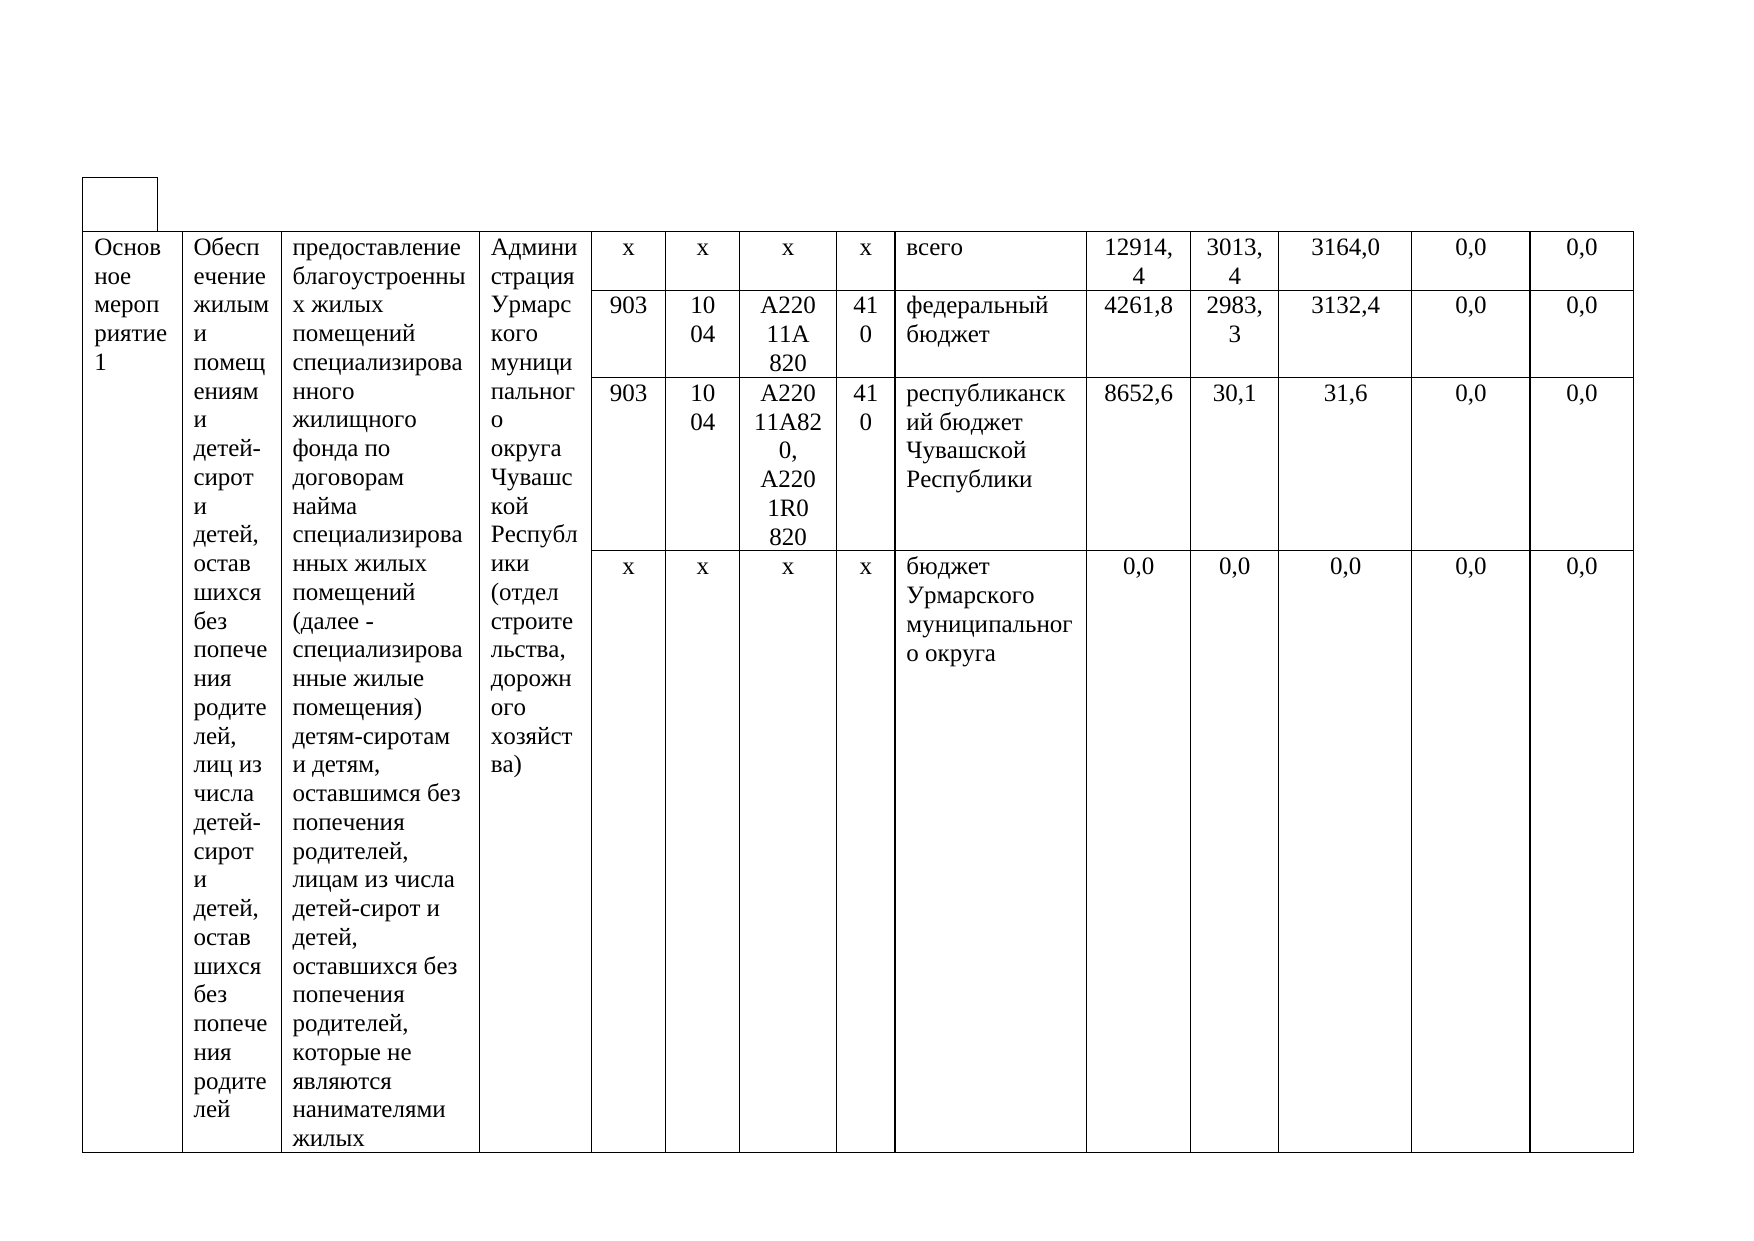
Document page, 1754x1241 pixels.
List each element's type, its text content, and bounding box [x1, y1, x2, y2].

table_cell А220 11А 820 [740, 291, 836, 377]
table_cell 0,0 [1531, 551, 1633, 1152]
table_cell Обеспечение жилыми помещениями детей-сирот и детей, оставшихся без попечения родителей, лиц из числа детей-сирот и детей, оставшихся без попечения родителей [183, 232, 281, 1152]
table_cell 4261,8 [1087, 291, 1190, 377]
table_cell 0,0 [1531, 291, 1633, 377]
table_cell x [592, 551, 665, 1152]
table_cell 2983,3 [1191, 291, 1278, 377]
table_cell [480, 232, 591, 1152]
table_cell x [666, 232, 739, 289]
table_cell x [837, 232, 894, 289]
table_cell 30,1 [1191, 378, 1278, 550]
table_cell 31,6 [1279, 378, 1411, 550]
table_cell предоставление благоустроенных жилых помещений специализированного жилищного фонда по договорам найма специализированных жилых помещений (далее - специализированные жилые помещения) детям-сиротам и детям, оставшимся без попечения родителей, лицам из числа детей-сирот и детей, оставшихся без попечения родителей, которые не являются нанимателями жилых помещений по договорам социального найма или членами семьи нанимателя жилого помещения по договору социального найма либо собственниками жилых помещений, а также детям-сиротам и детям, оставшимся без попечения родителей, лицам из числа детей-сирот и детей, оставшихся без попечения родителей, которые являются нанимателями жилых помещений по договорам социального найма или членами семьи нанимателя жилого помещения по договору социального найма либо собственниками жилых помещений, в случае, если их проживание в ранее занимаемых жилых помещениях признается невозможным [282, 232, 479, 1152]
table_cell 0,0 [1412, 291, 1529, 377]
table_cell 0,0 [1531, 232, 1633, 289]
table_cell 12914,4 [1087, 232, 1190, 289]
table_cell x [740, 551, 836, 1152]
table_cell республиканский бюджет Чувашской Республики [896, 378, 1086, 550]
table_cell x [837, 551, 894, 1152]
table_cell 10 04 [666, 378, 739, 550]
table_cell 0,0 [1412, 232, 1529, 289]
table_cell 0,0 [1531, 378, 1633, 550]
table_cell [83, 178, 157, 231]
table_cell 410 [837, 291, 894, 377]
table_cell 8652,6 [1087, 378, 1190, 550]
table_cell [896, 551, 1086, 1152]
table_cell 903 [592, 378, 665, 550]
table_cell А220 11А820, А220 1R0 820 [740, 378, 836, 550]
table_cell 0,0 [1412, 551, 1529, 1152]
table_cell 3164,0 [1279, 232, 1411, 289]
table_cell 3013,4 [1191, 232, 1278, 289]
table_cell 903 [592, 291, 665, 377]
table_cell 0,0 [1191, 551, 1278, 1152]
table_cell федеральный бюджет [896, 291, 1086, 377]
table_cell Основное мероприятие 1 [83, 232, 182, 1152]
table_cell 10 04 [666, 291, 739, 377]
table_cell x [666, 551, 739, 1152]
table_cell x [740, 232, 836, 289]
table_cell 0,0 [1087, 551, 1190, 1152]
table_cell всего [896, 232, 1086, 289]
table_cell 0,0 [1279, 551, 1411, 1152]
table_cell 410 [837, 378, 894, 550]
table_cell 0,0 [1412, 378, 1529, 550]
table_cell x [592, 232, 665, 289]
table_cell 3132,4 [1279, 291, 1411, 377]
